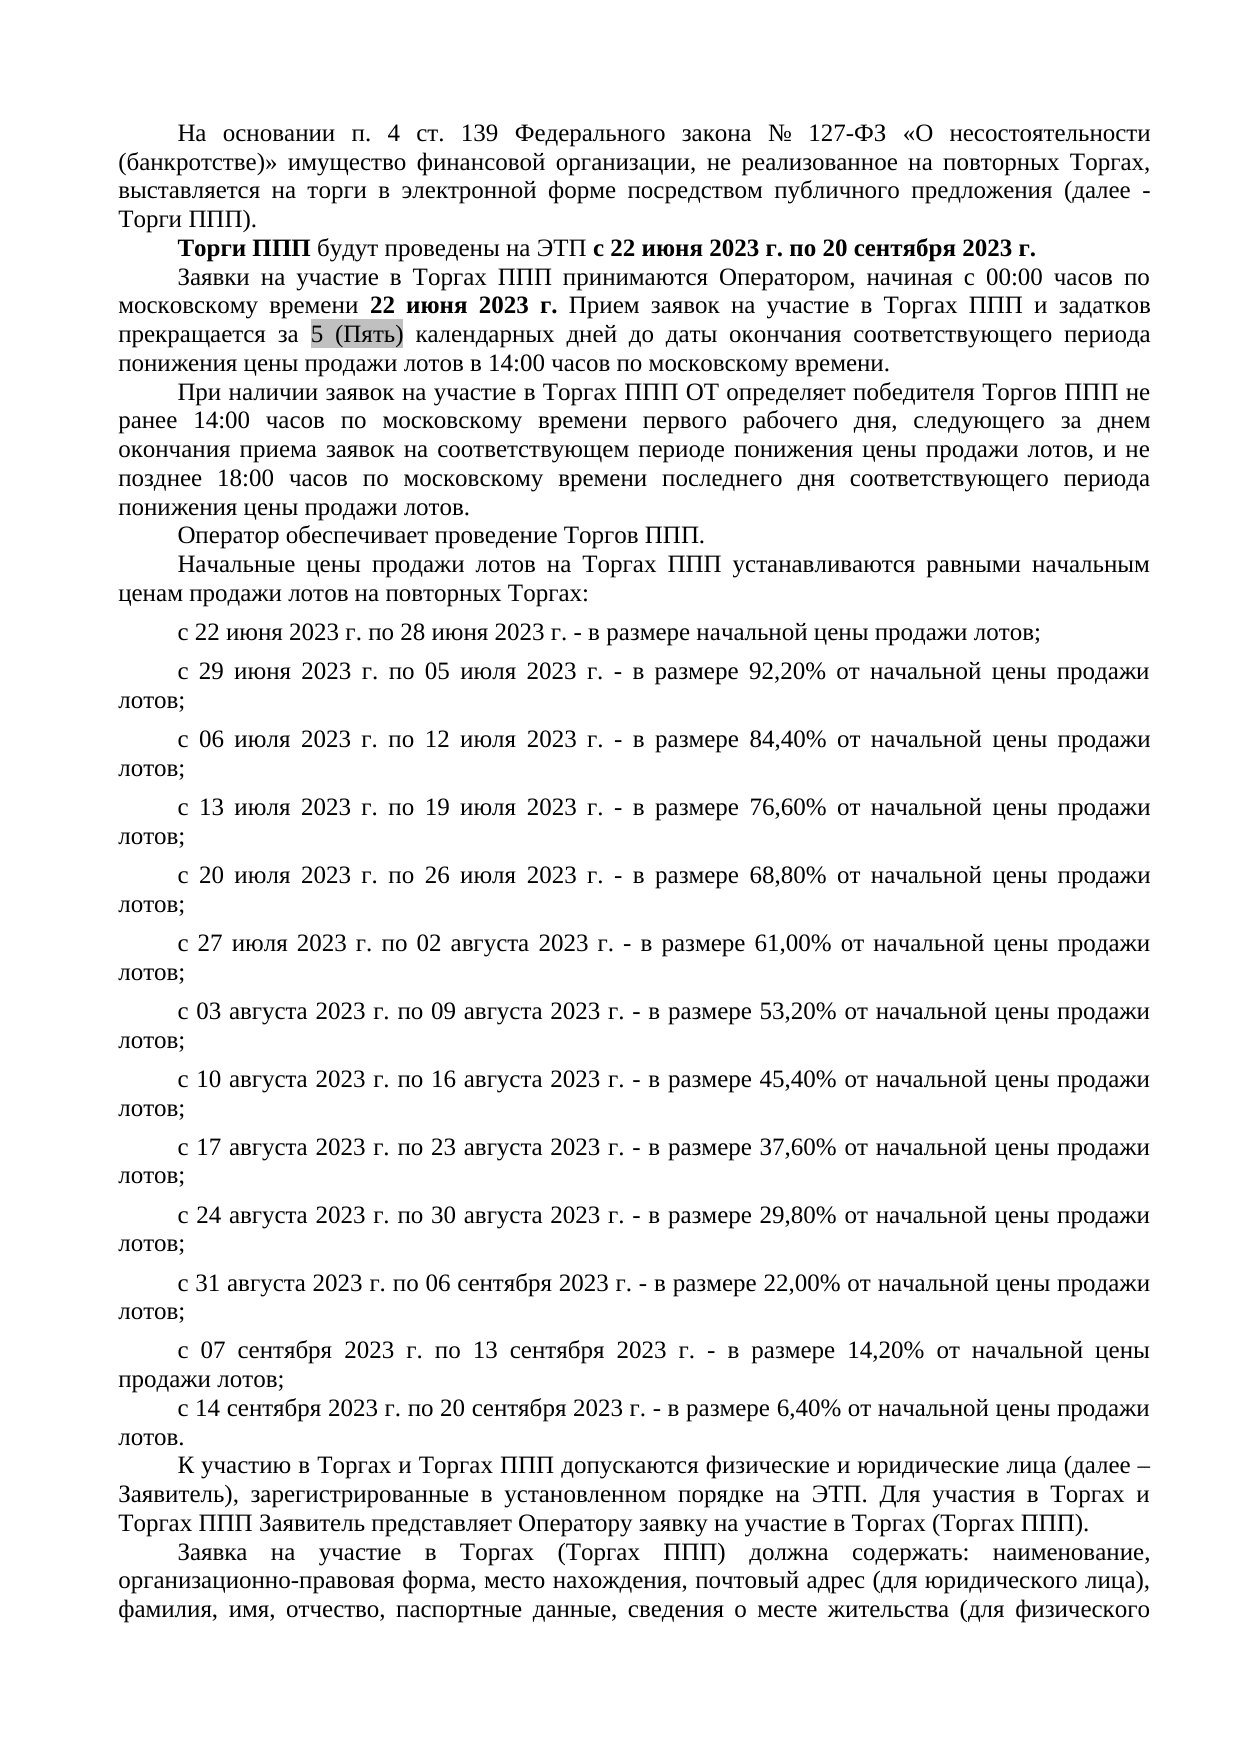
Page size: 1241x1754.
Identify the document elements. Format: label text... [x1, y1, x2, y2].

text с 07 сентября 2023 г. по 13 сентября 2023 г. - в размере 14,20% от начальной цены продажи лотов; [118, 1336, 1151, 1393]
text с 31 августа 2023 г. по 06 сентября 2023 г. - в размере 22,00% от начальной цены продажи лотов; [118, 1268, 1151, 1325]
text с 27 июля 2023 г. по 02 августа 2023 г. - в размере 61,00% от начальной цены продажи лотов; [118, 928, 1151, 986]
text Торги ППП будут проведены на ЭТП с 22 июня 2023 г. по 20 сентября 2023 г. [593, 233, 1151, 262]
text с 10 августа 2023 г. по 16 августа 2023 г. - в размере 45,40% от начальной цены продажи лотов; [118, 1064, 1151, 1121]
text На основании п. 4 ст. 139 Федерального закона № 127-ФЗ «О несостоятельности (банкротстве)» имущество финансовой организации, не реализованное на повторных Торгах, выставляется на торги в электронной форме посредством публичного предложения (далее - Торги ППП). [118, 118, 1151, 233]
text Заявки на участие в Торгах ППП принимаются Оператором, начиная с 00:00 часов по московскому времени 22 июня 2023 г. Прием заявок на участие в Торгах ППП и задатков прекращается за 5 (Пять) календарных дней до даты окончания соответствующего периода понижения цены продажи лотов в 14:00 часов по московскому времени. [118, 262, 1151, 377]
text с 22 июня 2023 г. по 28 июня 2023 г. - в размере начальной цены продажи лотов; [118, 617, 1151, 646]
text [118, 1537, 1151, 1623]
text К участию в Торгах и Торгах ППП допускаются физические и юридические лица (далее – Заявитель), зарегистрированные в установленном порядке на ЭТП. Для участия в Торгах и Торгах ППП Заявитель представляет Оператору заявку на участие в Торгах (Торгах ППП). [118, 1451, 1151, 1537]
text с 13 июля 2023 г. по 19 июля 2023 г. - в размере 76,60% от начальной цены продажи лотов; [118, 792, 1151, 850]
text Торги ППП будут проведены на ЭТП с 22 июня 2023 г. по 20 сентября 2023 г. [118, 233, 311, 262]
text При наличии заявок на участие в Торгах ППП ОТ определяет победителя Торгов ППП не ранее 14:00 часов по московскому времени первого рабочего дня, следующего за днем окончания приема заявок на соответствующем периоде понижения цены продажи лотов, и не позднее 18:00 часов по московскому времени последнего дня соответствующего периода понижения цены продажи лотов. [118, 377, 1151, 521]
text с 24 августа 2023 г. по 30 августа 2023 г. - в размере 29,80% от начальной цены продажи лотов; [118, 1200, 1151, 1257]
text с 20 июля 2023 г. по 26 июля 2023 г. - в размере 68,80% от начальной цены продажи лотов; [118, 860, 1151, 918]
text с 17 августа 2023 г. по 23 августа 2023 г. - в размере 37,60% от начальной цены продажи лотов; [118, 1132, 1151, 1189]
text с 03 августа 2023 г. по 09 августа 2023 г. - в размере 53,20% от начальной цены продажи лотов; [118, 996, 1151, 1053]
text с 14 сентября 2023 г. по 20 сентября 2023 г. - в размере 6,40% от начальной цены продажи лотов. [118, 1393, 1151, 1451]
text с 29 июня 2023 г. по 05 июля 2023 г. - в размере 92,20% от начальной цены продажи лотов; [118, 656, 1151, 714]
text с 06 июля 2023 г. по 12 июля 2023 г. - в размере 84,40% от начальной цены продажи лотов; [118, 724, 1151, 782]
text Оператор обеспечивает проведение Торгов ППП. [118, 521, 1151, 549]
text Начальные цены продажи лотов на Торгах ППП устанавливаются равными начальным ценам продажи лотов на повторных Торгах: [118, 549, 1151, 607]
